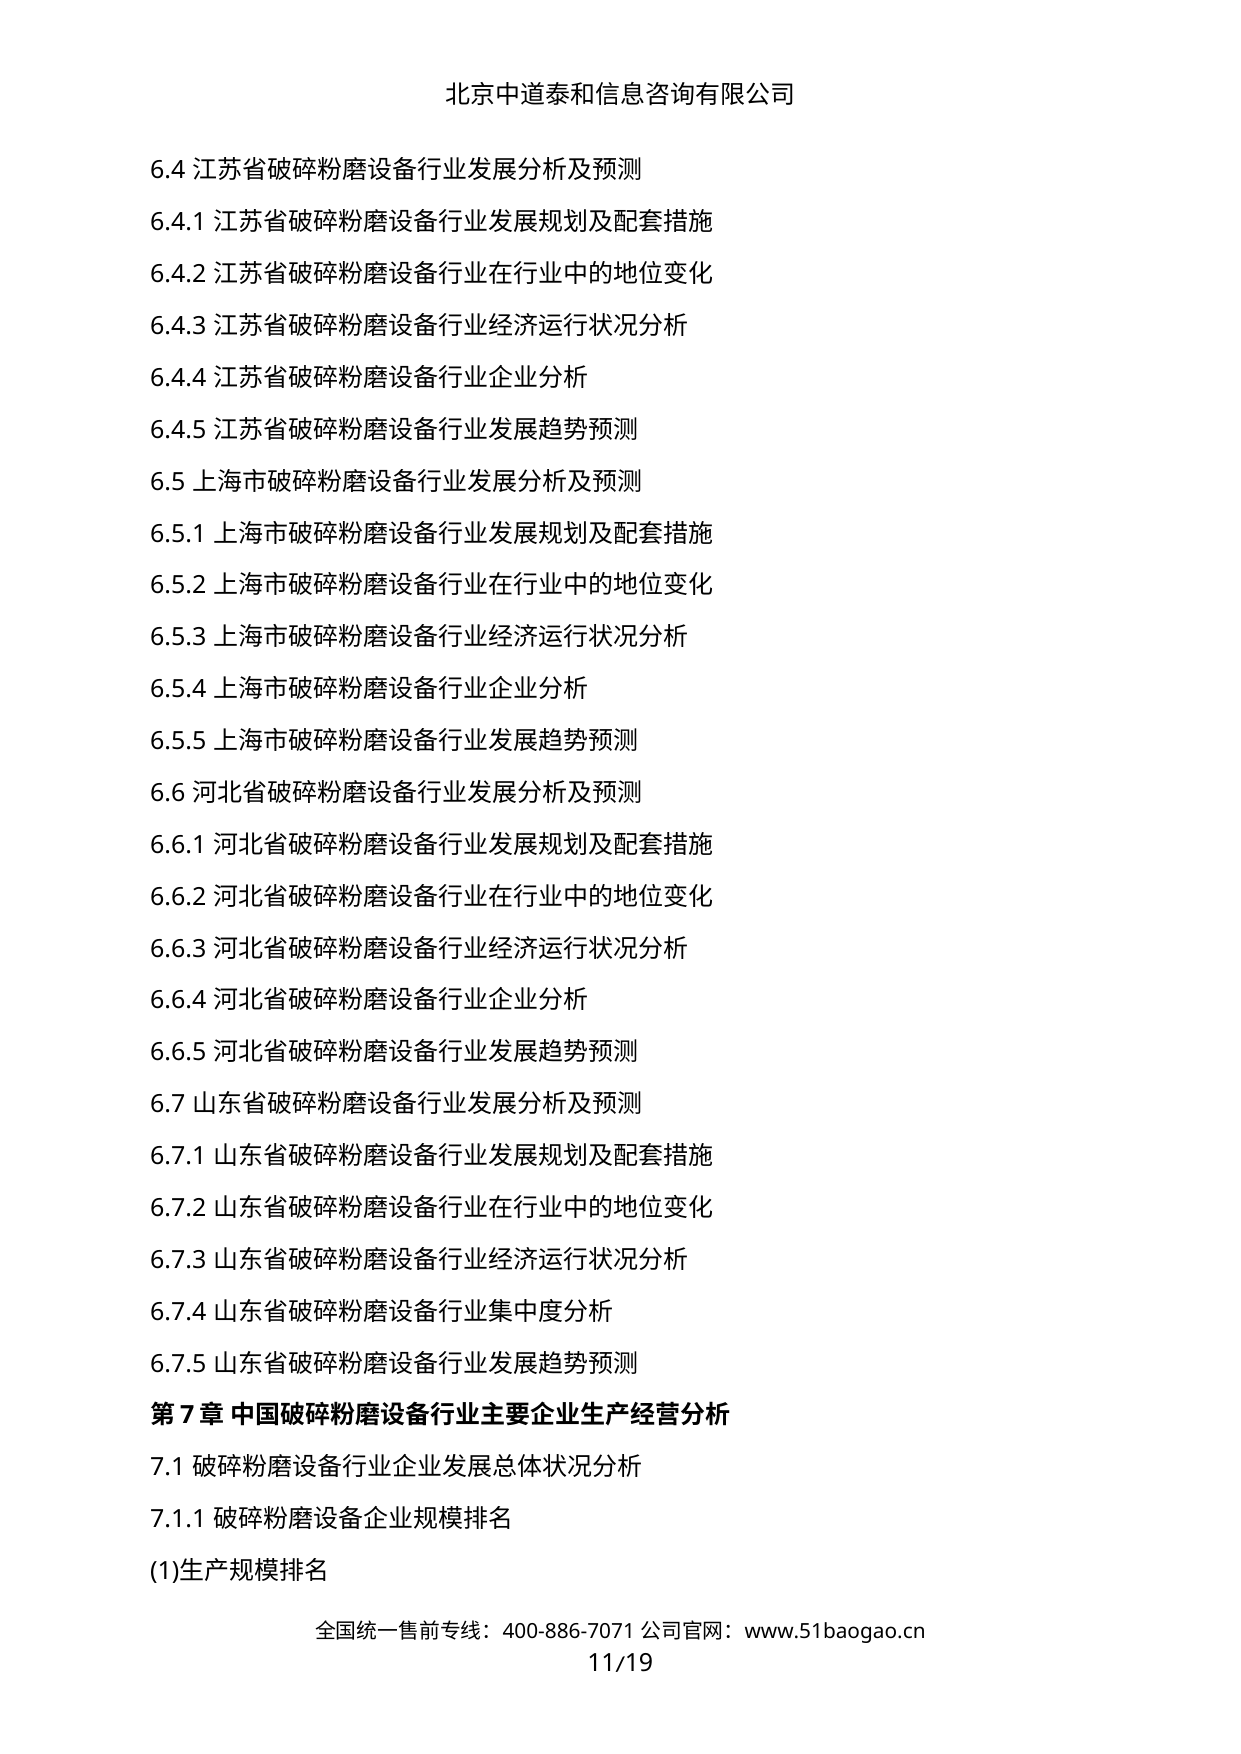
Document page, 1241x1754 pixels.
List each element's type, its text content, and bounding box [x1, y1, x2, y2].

text 6.4 江苏省破碎粉磨设备行业发展分析及预测 [150, 150, 1090, 186]
text 6.5 上海市破碎粉磨设备行业发展分析及预测 [150, 461, 1090, 497]
text 第7章 中国破碎粉磨设备行业主要企业生产经营分析 [150, 1395, 1090, 1431]
text 6.6.3 河北省破碎粉磨设备行业经济运行状况分析 [150, 928, 1090, 964]
text 6.7.3 山东省破碎粉磨设备行业经济运行状况分析 [150, 1239, 1090, 1276]
text 6.6 河北省破碎粉磨设备行业发展分析及预测 [150, 772, 1090, 809]
text 6.4.1 江苏省破碎粉磨设备行业发展规划及配套措施 [150, 202, 1090, 238]
text 6.4.3 江苏省破碎粉磨设备行业经济运行状况分析 [150, 306, 1090, 342]
text 6.6.5 河北省破碎粉磨设备行业发展趋势预测 [150, 1032, 1090, 1068]
text 6.7 山东省破碎粉磨设备行业发展分析及预测 [150, 1084, 1090, 1120]
text 6.5.4 上海市破碎粉磨设备行业企业分析 [150, 669, 1090, 705]
text 6.4.5 江苏省破碎粉磨设备行业发展趋势预测 [150, 409, 1090, 446]
text 6.7.5 山东省破碎粉磨设备行业发展趋势预测 [150, 1343, 1090, 1379]
text 6.5.1 上海市破碎粉磨设备行业发展规划及配套措施 [150, 513, 1090, 549]
text 7.1 破碎粉磨设备行业企业发展总体状况分析 [150, 1447, 1090, 1483]
text 6.5.3 上海市破碎粉磨设备行业经济运行状况分析 [150, 617, 1090, 653]
text 6.7.1 山东省破碎粉磨设备行业发展规划及配套措施 [150, 1136, 1090, 1172]
text 6.5.5 上海市破碎粉磨设备行业发展趋势预测 [150, 721, 1090, 757]
text 6.6.1 河北省破碎粉磨设备行业发展规划及配套措施 [150, 824, 1090, 861]
text 6.4.4 江苏省破碎粉磨设备行业企业分析 [150, 357, 1090, 394]
text 6.6.2 河北省破碎粉磨设备行业在行业中的地位变化 [150, 876, 1090, 912]
text 6.4.2 江苏省破碎粉磨设备行业在行业中的地位变化 [150, 254, 1090, 290]
text 6.6.4 河北省破碎粉磨设备行业企业分析 [150, 980, 1090, 1016]
text 6.7.4 山东省破碎粉磨设备行业集中度分析 [150, 1291, 1090, 1327]
text 7.1.1 破碎粉磨设备企业规模排名 [150, 1499, 1090, 1535]
text 6.7.2 山东省破碎粉磨设备行业在行业中的地位变化 [150, 1187, 1090, 1224]
text 6.5.2 上海市破碎粉磨设备行业在行业中的地位变化 [150, 565, 1090, 601]
text (1)生产规模排名 [150, 1551, 1090, 1587]
